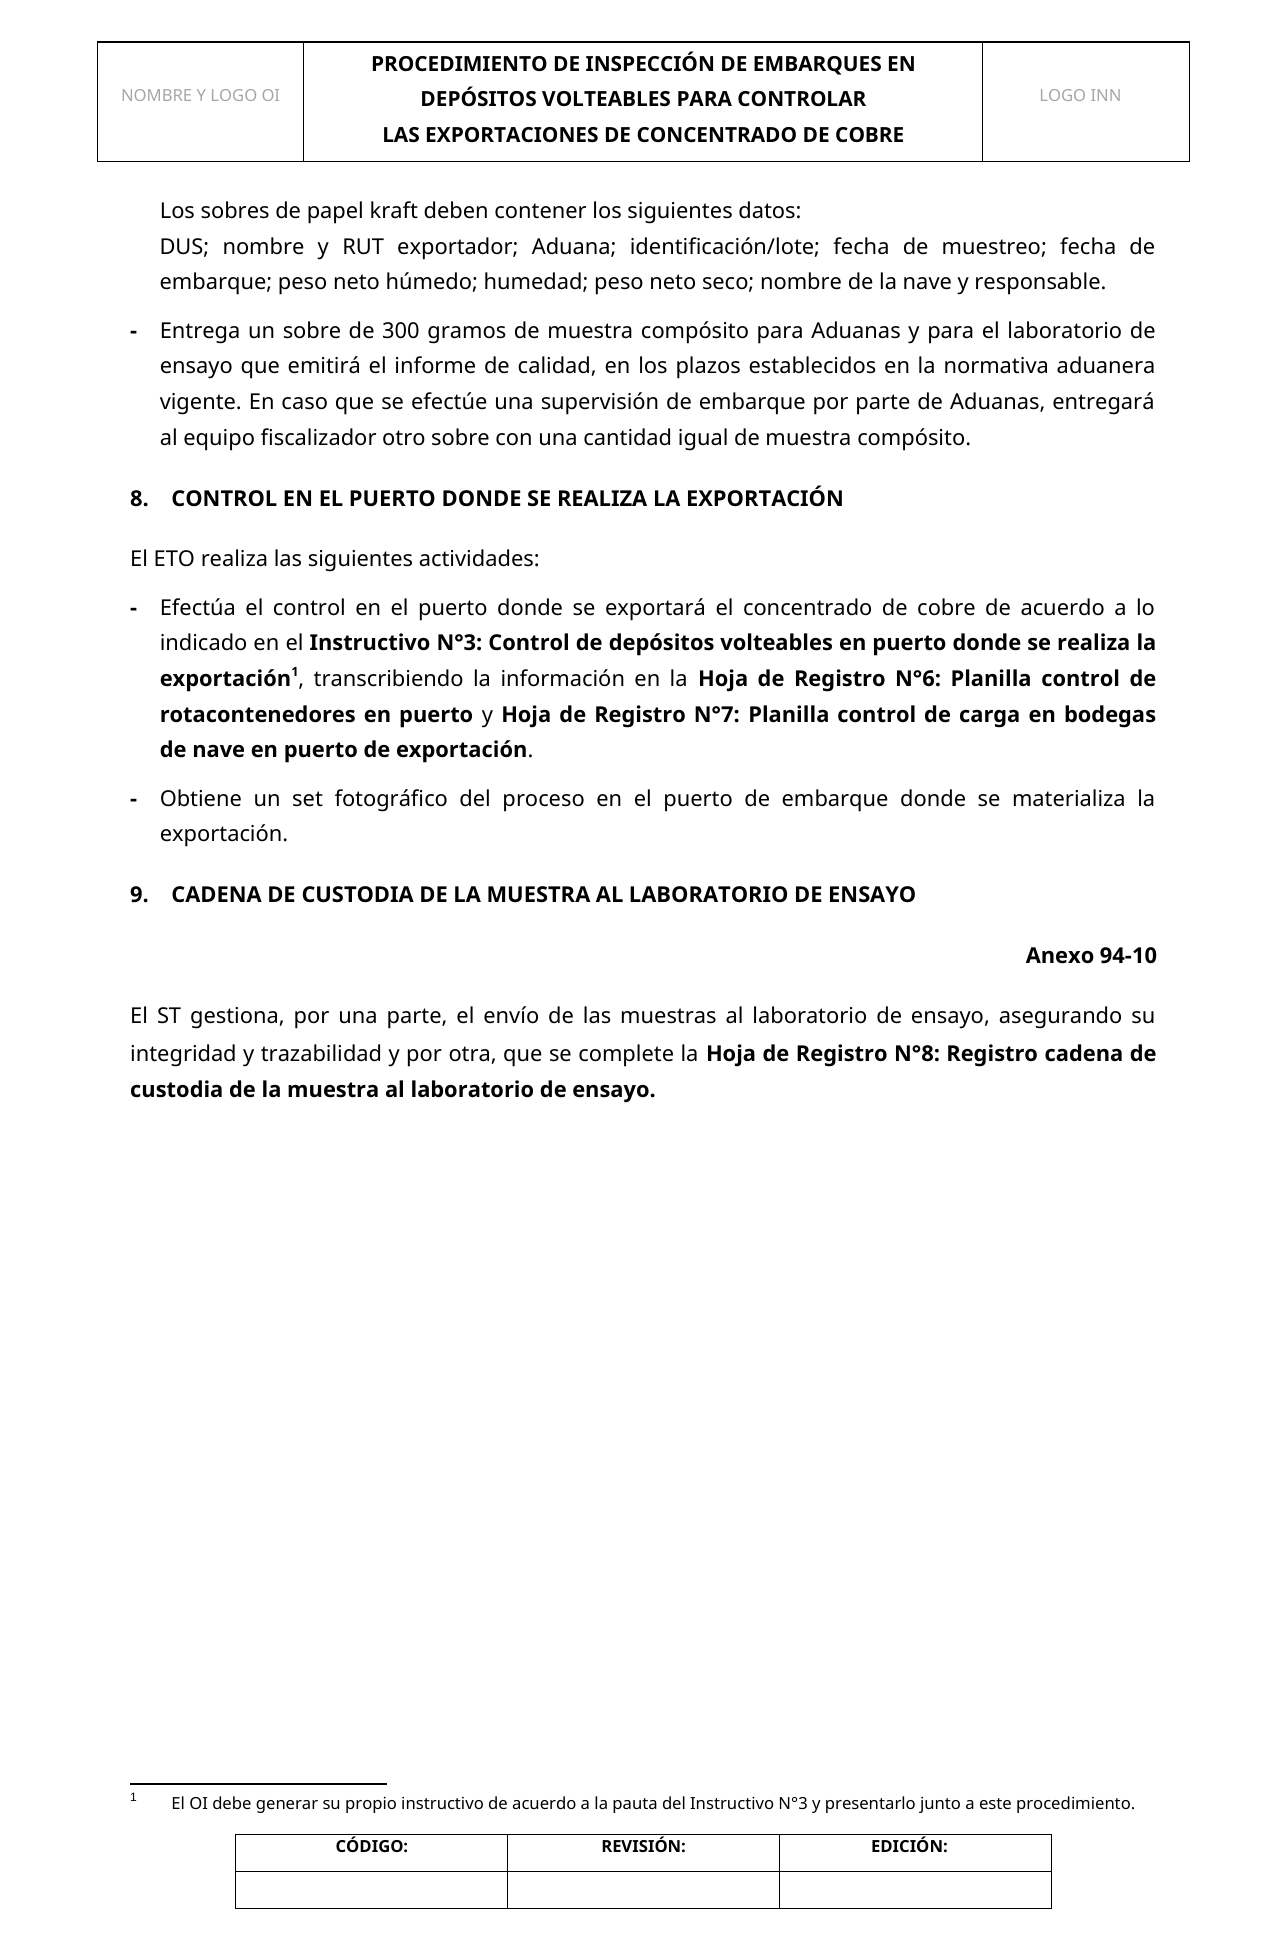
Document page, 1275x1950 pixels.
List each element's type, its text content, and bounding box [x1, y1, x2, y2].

list El ST gestiona, por una parte, el envío de las muestras al laboratorio de ensayo, asegurando su integridad y trazabilidad y por otra, que se complete la Hoja de Registro N°8: Registro cadena de custodia de la muestra al laboratorio de ensayo. [130, 1001, 1157, 1103]
list Los sobres de papel kraft deben contener los siguientes datos: [159, 195, 1157, 225]
list Efectúa el control en el puerto donde se exportará el concentrado de cobre de acuerdo a lo indicado en el Instructivo N°3: Control de depósitos volteables en puerto donde se realiza la exportación, transcribiendo la información en la Hoja de Registro N°6: Planilla control de rotacontenedores en puerto y Hoja de Registro N°7: Planilla control de carga en bodegas de nave en puerto de exportación. [130, 591, 1157, 764]
list CONTROL EN EL PUERTO DONDE SE REALIZA LA EXPORTACIÓN [130, 482, 1157, 512]
text El ETO realiza las siguientes actividades: [130, 543, 1157, 573]
list CADENA DE CUSTODIA DE LA MUESTRA AL LABORATORIO DE ENSAYO [130, 879, 1157, 909]
list Entrega un sobre de 300 gramos de muestra compósito para Aduanas y para el laboratorio de ensayo que emitirá el informe de calidad, en los plazos establecidos en la normativa aduanera vigente. En caso que se efectúe una supervisión de embarque por parte de Aduanas, entregará al equipo fiscalizador otro sobre con una cantidad igual de muestra compósito. [130, 314, 1157, 452]
text Anexo 94-10 [167, 940, 1157, 969]
list Obtiene un set fotográfico del proceso en el puerto de embarque donde se materializa la exportación. [130, 783, 1157, 848]
text DUS; nombre y RUT exportador; Aduana; identificación/lote; fecha de muestreo; fecha de embarque; peso neto húmedo; humedad; peso neto seco; nombre de la nave y responsable. [159, 231, 1157, 296]
